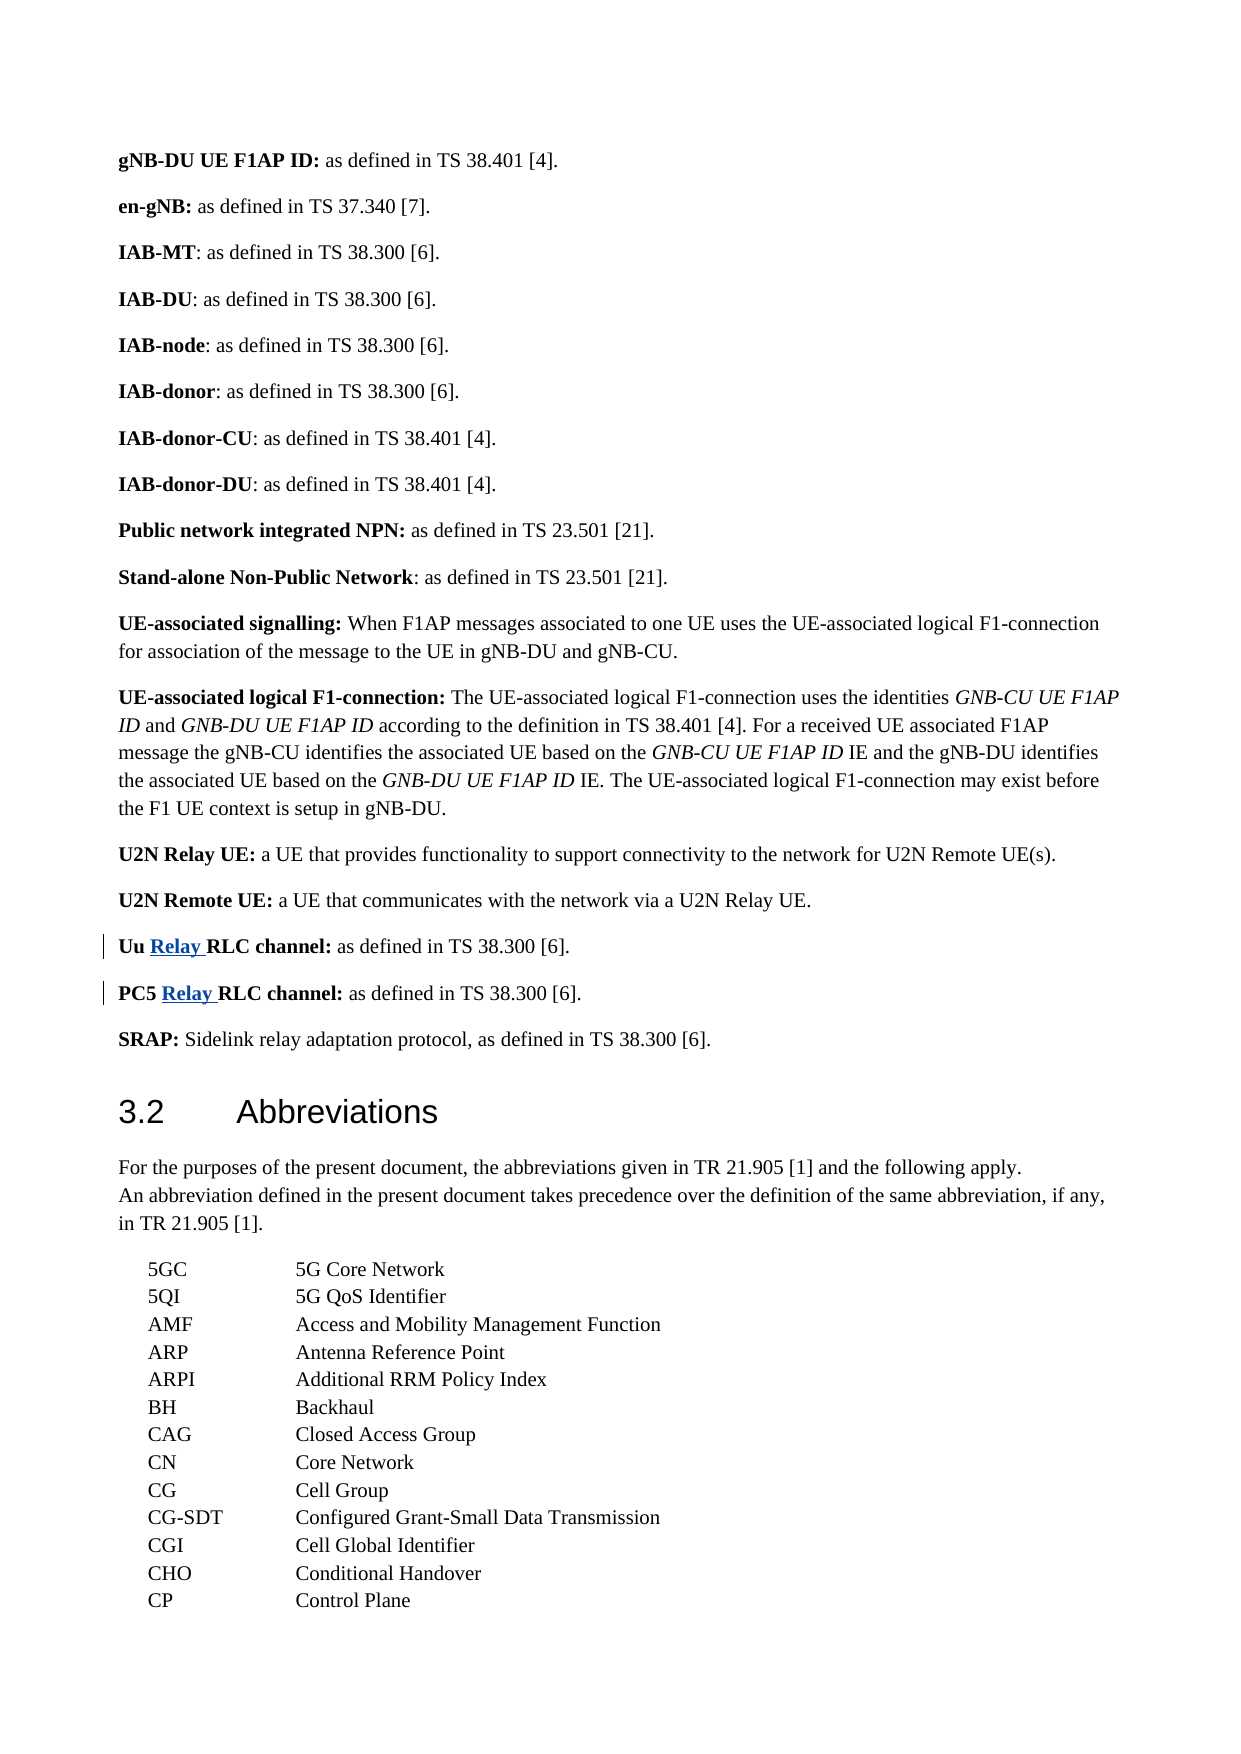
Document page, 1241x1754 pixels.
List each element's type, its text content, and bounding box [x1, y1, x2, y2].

text CGI Cell Global Identifier [148, 1533, 1122, 1557]
text PC5 RLC channel: as defined in TS 38.300 [6]. [118, 981, 1122, 1005]
text 3.2 Abbreviations [118, 1092, 1122, 1131]
text IAB-donor-DU: as defined in TS 38.401 [4]. [118, 472, 1122, 496]
text Public network integrated NPN: as defined in TS 23.501 [21]. [118, 518, 1122, 542]
text 5GC 5G Core Network [148, 1257, 1122, 1281]
text U2N Remote UE: a UE that communicates with the network via a U2N Relay UE. [118, 888, 1122, 912]
text IAB-node: as defined in TS 38.300 [6]. [118, 333, 1122, 357]
text UE-associated logical F1-connection: The UE-associated logical F1-connection uses the identities GNB-CU UE F1AP ID and GNB-DU UE F1AP ID according to the definition in TS 38.401 [4]. For a received UE associated F1AP message the gNB-CU identifies the associated UE based on the GNB-CU UE F1AP ID IE and the gNB-DU identifies the associated UE based on the GNB-DU UE F1AP ID IE. The UE-associated logical F1-connection may exist before the F1 UE context is setup in gNB-DU. [118, 685, 1122, 819]
text CG Cell Group [148, 1478, 1122, 1502]
text For the purposes of the present document, the abbreviations given in TR 21.905 [1] and the following apply. An abbreviation defined in the present document takes precedence over the definition of the same abbreviation, if any, in TR 21.905 [1]. [118, 1155, 1122, 1234]
text 5QI 5G QoS Identifier [148, 1284, 1122, 1308]
text IAB-DU: as defined in TS 38.300 [6]. [118, 287, 1122, 311]
text BH Backhaul [148, 1395, 1122, 1419]
text AMF Access and Mobility Management Function [148, 1312, 1122, 1336]
text gNB-DU UE F1AP ID: as defined in TS 38.401 [4]. [118, 147, 1122, 172]
text IAB-MT: as defined in TS 38.300 [6]. [118, 240, 1122, 264]
text U2N Relay UE: a UE that provides functionality to support connectivity to the network for U2N Remote UE(s). [118, 842, 1122, 866]
text CHO Conditional Handover [148, 1560, 1122, 1584]
text Stand-alone Non-Public Network: as defined in TS 23.501 [21]. [118, 565, 1122, 589]
text UE-associated signalling: When F1AP messages associated to one UE uses the UE-associated logical F1-connection for association of the message to the UE in gNB-DU and gNB-CU. [118, 611, 1122, 663]
text Uu RLC channel: as defined in TS 38.300 [6]. [118, 934, 1122, 958]
text CAG Closed Access Group [148, 1422, 1122, 1446]
text IAB-donor: as defined in TS 38.300 [6]. [118, 379, 1122, 403]
text en-gNB: as defined in TS 37.340 [7]. [118, 194, 1122, 218]
text SRAP: Sidelink relay adaptation protocol, as defined in TS 38.300 [6]. [118, 1027, 1122, 1051]
text CP Control Plane [148, 1588, 1122, 1612]
text ARPI Additional RRM Policy Index [148, 1367, 1122, 1391]
text CN Core Network [148, 1450, 1122, 1474]
text CG-SDT Configured Grant-Small Data Transmission [148, 1505, 1122, 1529]
text ARP Antenna Reference Point [148, 1339, 1122, 1364]
text IAB-donor-CU: as defined in TS 38.401 [4]. [118, 426, 1122, 450]
